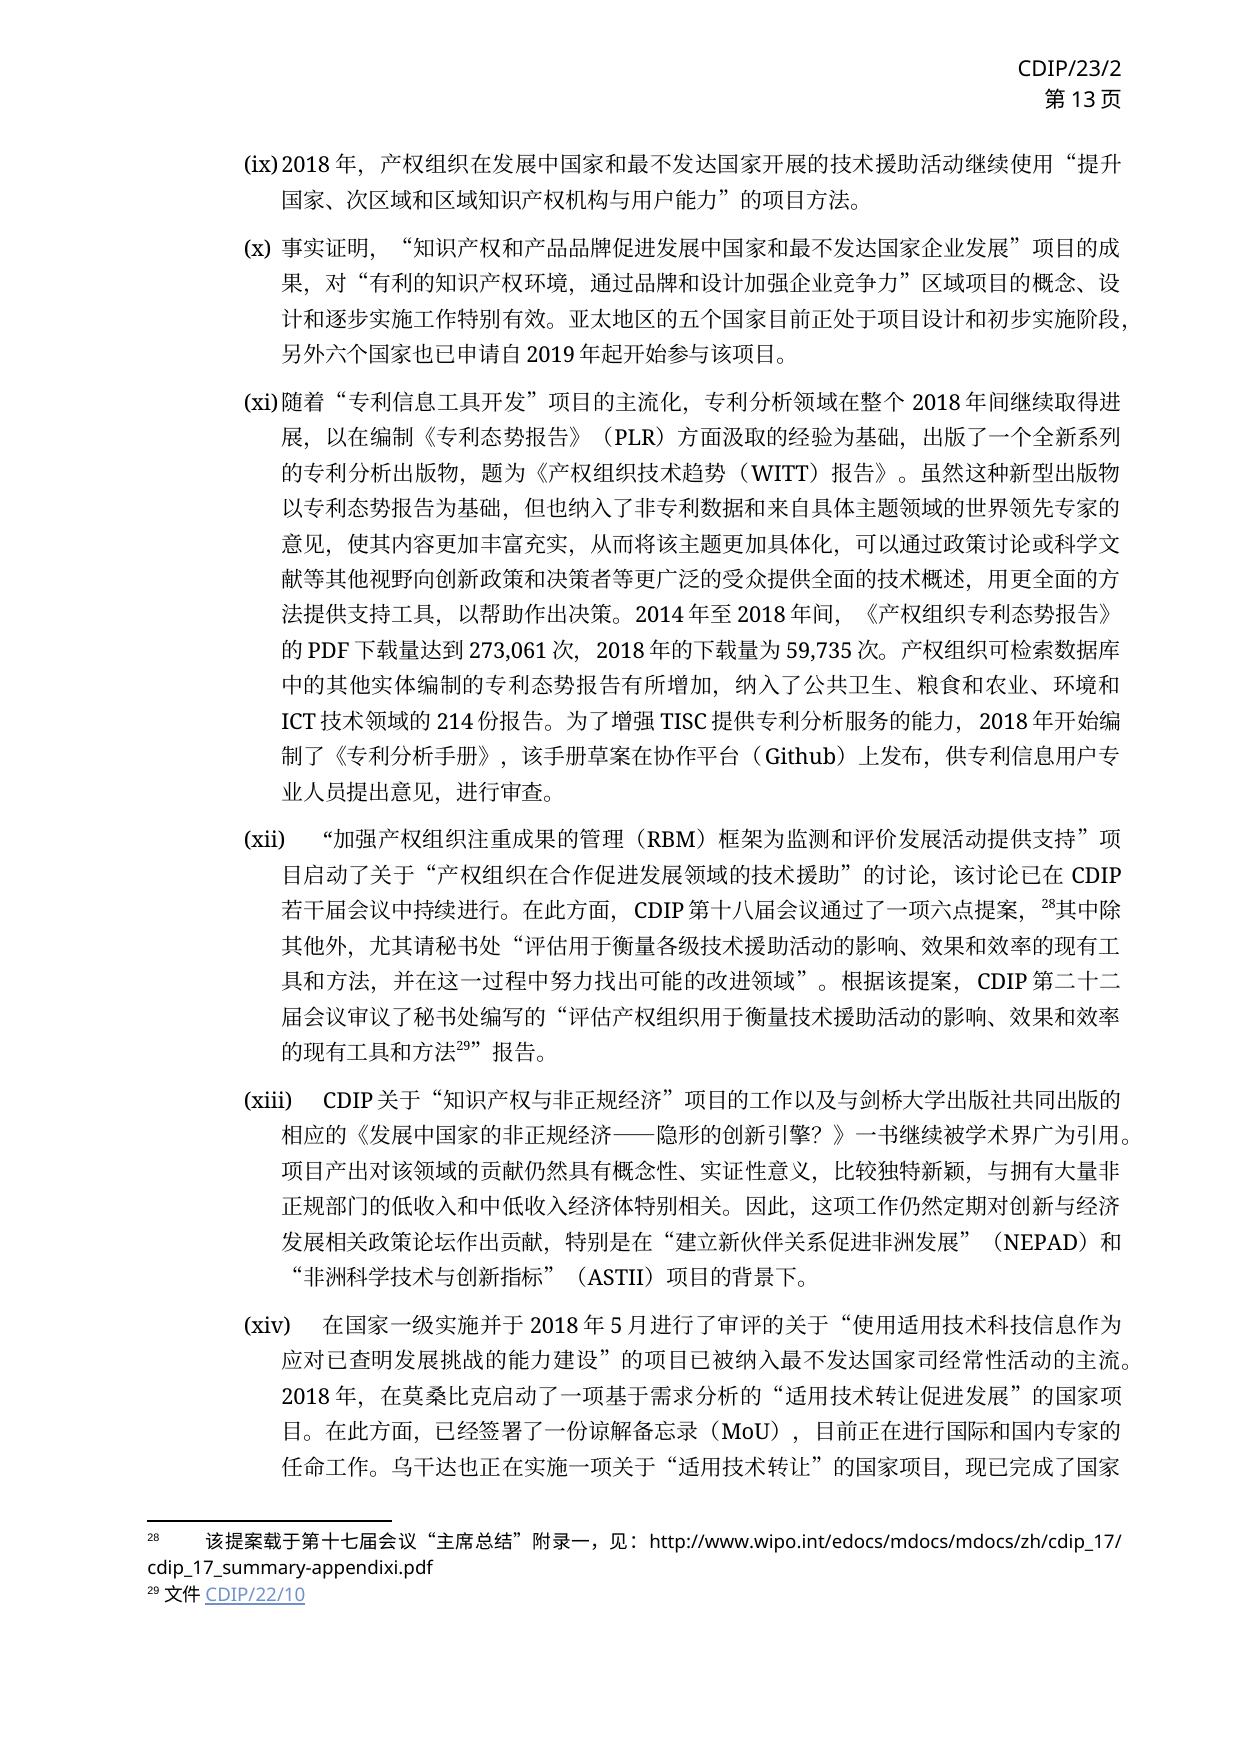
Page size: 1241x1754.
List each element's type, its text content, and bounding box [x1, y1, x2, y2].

list 2018年，产权组织在发展中国家和最不发达国家开展的技术援助活动继续使用“提升国家、次区域和区域知识产权机构与用户能力”的项目方法。 [243, 144, 1122, 215]
list 事实证明，“知识产权和产品品牌促进发展中国家和最不发达国家企业发展”项目的成果，对“有利的知识产权环境，通过品牌和设计加强企业竞争力”区域项目的概念、设计和逐步实施工作特别有效。亚太地区的五个国家目前正处于项目设计和初步实施阶段，另外六个国家也已申请自2019年起开始参与该项目。 [243, 227, 1122, 369]
list CDIP关于“知识产权与非正规经济”项目的工作以及与剑桥大学出版社共同出版的相应的《发展中国家的非正规经济——隐形的创新引擎？》一书继续被学术界广为引用。项目产出对该领域的贡献仍然具有概念性、实证性意义，比较独特新颖，与拥有大量非正规部门的低收入和中低收入经济体特别相关。因此，这项工作仍然定期对创新与经济发展相关政策论坛作出贡献，特别是在“建立新伙伴关系促进非洲发展”（NEPAD）和“非洲科学技术与创新指标”（ASTII）项目的背景下。 [243, 1079, 1122, 1292]
list 随着“专利信息工具开发”项目的主流化，专利分析领域在整个2018年间继续取得进展，以在编制《专利态势报告》（PLR）方面汲取的经验为基础，出版了一个全新系列的专利分析出版物，题为《产权组织技术趋势（WITT）报告》。虽然这种新型出版物以专利态势报告为基础，但也纳入了非专利数据和来自具体主题领域的世界领先专家的意见，使其内容更加丰富充实，从而将该主题更加具体化，可以通过政策讨论或科学文献等其他视野向创新政策和决策者等更广泛的受众提供全面的技术概述，用更全面的方法提供支持工具，以帮助作出决策。2014年至2018年间，《产权组织专利态势报告》的PDF下载量达到273,061次，2018年的下载量为59,735次。产权组织可检索数据库中的其他实体编制的专利态势报告有所增加，纳入了公共卫生、粮食和农业、环境和ICT技术领域的214份报告。为了增强TISC提供专利分析服务的能力，2018年开始编制了《专利分析手册》，该手册草案在协作平台（Github）上发布，供专利信息用户专业人员提出意见，进行审查。 [243, 381, 1122, 806]
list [243, 1304, 1122, 1481]
list “加强产权组织注重成果的管理（RBM）框架为监测和评价发展活动提供支持”项目启动了关于“产权组织在合作促进发展领域的技术援助”的讨论，该讨论已在CDIP若干届会议中持续进行。在此方面，CDIP第十八届会议通过了一项六点提案，其中除其他外，尤其请秘书处“评估用于衡量各级技术援助活动的影响、效果和效率的现有工具和方法，并在这一过程中努力找出可能的改进领域”。根据该提案，CDIP第二十二届会议审议了秘书处编写的“评估产权组织用于衡量技术援助活动的影响、效果和效率的现有工具和方法”报告。 [243, 819, 1122, 1067]
